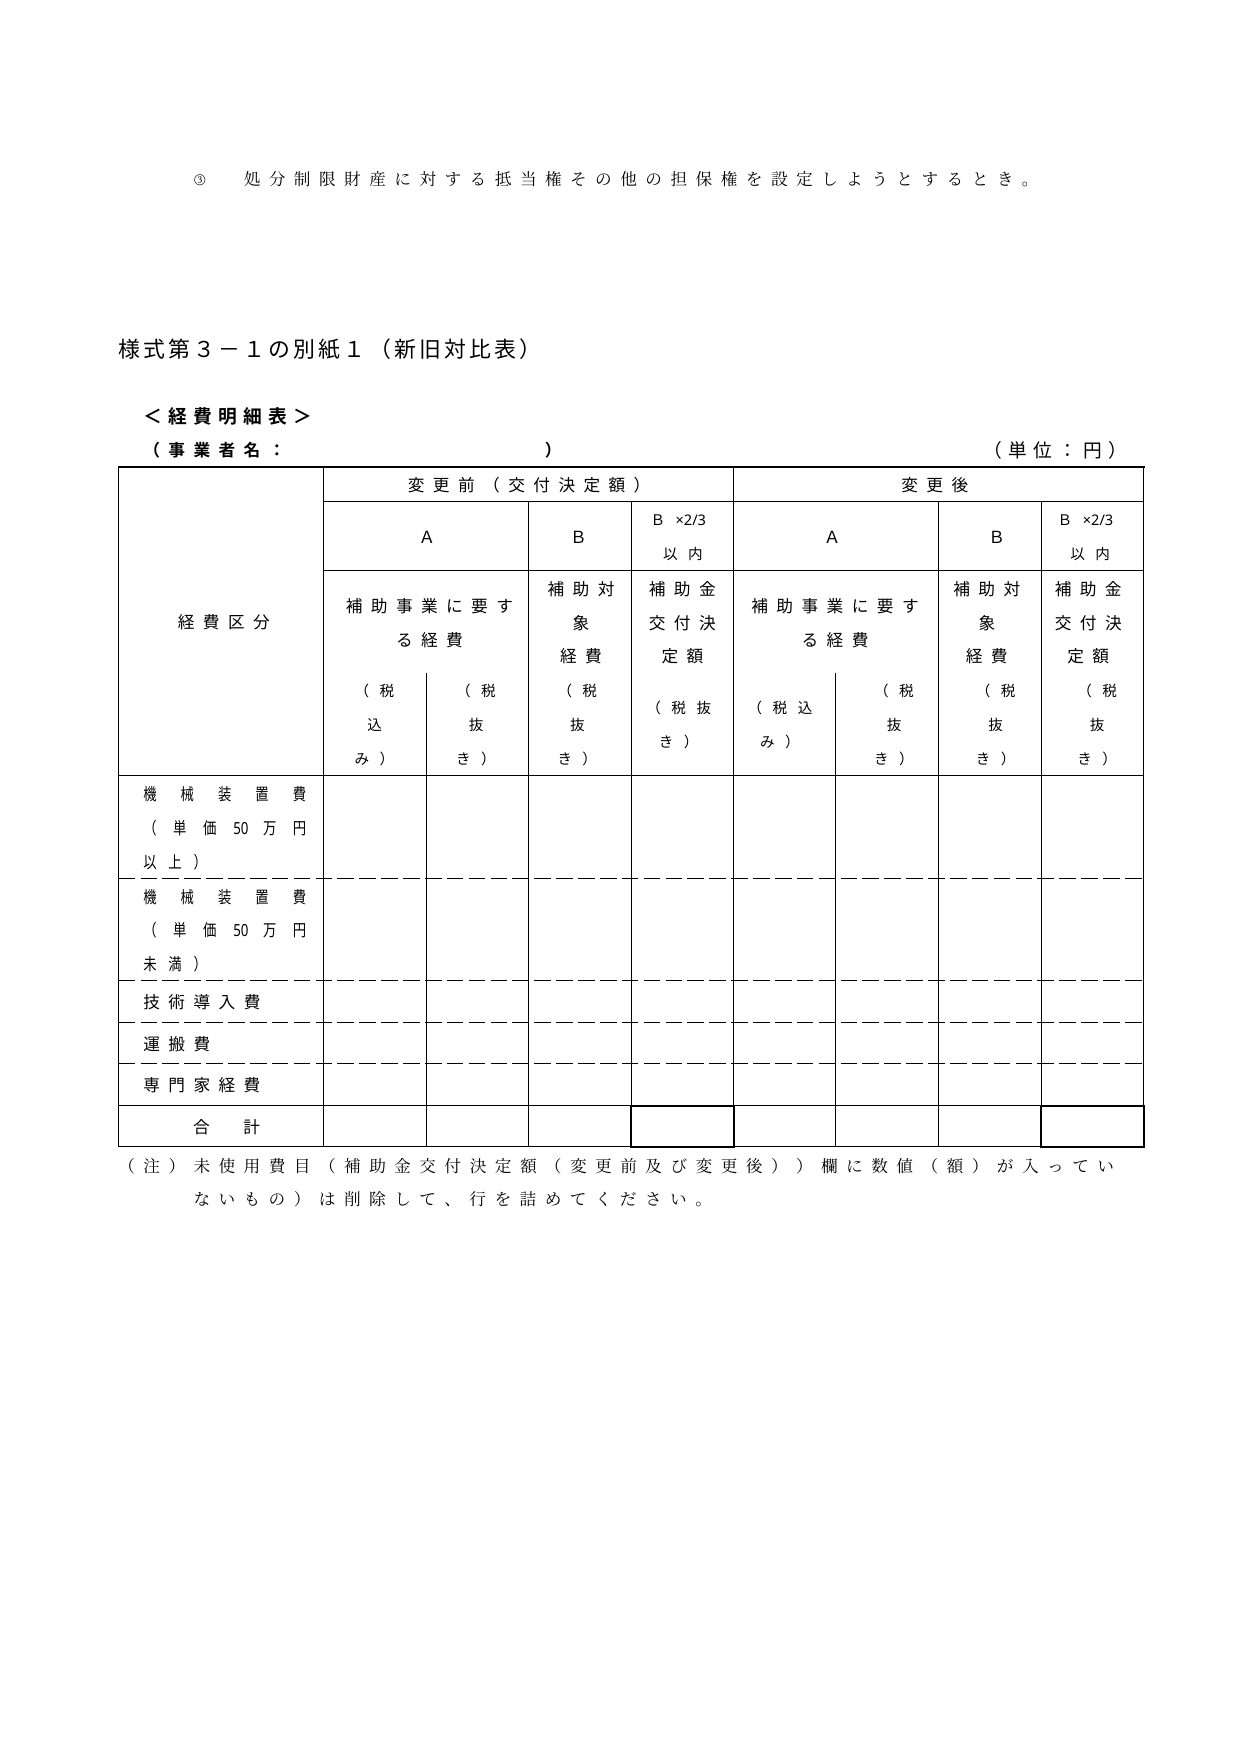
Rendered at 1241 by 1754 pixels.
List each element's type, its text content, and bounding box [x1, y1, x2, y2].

table_cell [836, 1063, 938, 1104]
table_cell [427, 980, 528, 1022]
table_cell [939, 878, 1041, 980]
table_cell 変更後 [734, 468, 1143, 501]
table_cell [529, 980, 631, 1022]
table_cell [529, 878, 631, 980]
table_cell [1042, 878, 1143, 980]
table_cell 機械装置費（単価50万円未満） [119, 878, 323, 980]
table_cell [836, 1022, 938, 1063]
table_cell [529, 776, 631, 878]
table_cell [324, 1022, 426, 1063]
table_cell （税抜き） [939, 673, 1041, 775]
table_cell [324, 776, 426, 878]
table_cell [632, 878, 733, 980]
table_cell （税込み） [324, 673, 426, 775]
table_cell [1042, 776, 1143, 878]
table_cell [734, 980, 835, 1022]
table_cell [836, 1106, 938, 1146]
table_cell 運搬費 [119, 1022, 323, 1063]
table_cell 補助金 交付決定額 [632, 571, 733, 673]
table_cell [324, 980, 426, 1022]
table_cell [632, 776, 733, 878]
table_cell 専門家経費 [119, 1063, 323, 1104]
table_cell 補助対象 経費 [939, 571, 1041, 673]
table_cell Ｂ [529, 502, 631, 570]
table_cell [939, 776, 1041, 878]
table_cell 補助対象 経費 [529, 571, 631, 673]
table_cell Ｂ×2/3以内 [1042, 502, 1143, 570]
table_cell [427, 1022, 528, 1063]
table_cell 変更前（交付決定額） [324, 468, 733, 501]
table_cell [939, 1022, 1041, 1063]
table_cell [836, 776, 938, 878]
table_cell [939, 1106, 1040, 1146]
table_cell [939, 980, 1041, 1022]
table_cell [836, 980, 938, 1022]
table_cell [427, 878, 528, 980]
table_cell [734, 1022, 835, 1063]
table_cell Ｂ×2/3以内 [632, 502, 733, 570]
table_cell Ｂ [939, 502, 1041, 570]
table_header ＜経費明細表＞ （事業者名： ） [118, 399, 938, 466]
text 様式第３－１の別紙１（新旧対比表） [118, 331, 1122, 365]
table_cell [1042, 1063, 1143, 1104]
table_cell [734, 878, 835, 980]
table_cell [836, 878, 938, 980]
table_cell Ａ [734, 502, 938, 570]
table_cell （税抜き） [427, 673, 528, 775]
table_cell 補助事業に要する経費 [324, 571, 528, 673]
table_cell （税抜き） [836, 673, 938, 775]
table_cell [632, 980, 733, 1022]
table_cell [427, 1106, 528, 1146]
table_cell [529, 1106, 630, 1146]
table_cell [324, 1063, 426, 1104]
table_cell 技術導入費 [119, 980, 323, 1022]
text ③ 処分制限財産に対する抵当権その他の担保権を設定しようとするとき。 [118, 162, 1122, 196]
text （注）未使用費目（補助金交付決定額（変更前及び変更後））欄に数値（額）が入っていないもの）は削除して、行を詰めてください。 [118, 1148, 1122, 1216]
table_cell [1042, 980, 1143, 1022]
table_cell （税抜き） [632, 673, 733, 775]
table_cell [1042, 1107, 1143, 1146]
table_cell [529, 1022, 631, 1063]
table_cell （税込み） [734, 673, 835, 775]
table_cell 機械装置費（単価50万円以上） [119, 776, 323, 878]
table_cell [324, 1106, 426, 1146]
table_cell [427, 1063, 528, 1104]
table_cell [734, 1063, 835, 1104]
table_cell （税抜き） [1042, 673, 1143, 775]
table_cell [1042, 1022, 1143, 1063]
table_header （単位：円） [938, 399, 1145, 466]
table_cell 補助事業に要する経費 [734, 571, 938, 673]
table_cell [632, 1063, 733, 1104]
table_cell 補助金 交付決定額 [1042, 571, 1143, 673]
table_cell [734, 776, 835, 878]
table_cell [735, 1106, 835, 1146]
table_cell [427, 776, 528, 878]
table_cell 経費区分 [119, 468, 323, 775]
table_cell [632, 1022, 733, 1063]
table_cell 合 計 [119, 1106, 323, 1146]
table_cell Ａ [324, 502, 528, 570]
table_cell [529, 1063, 631, 1104]
table_cell [632, 1107, 733, 1146]
table_cell [324, 878, 426, 980]
table_cell [939, 1063, 1041, 1104]
table_cell （税抜き） [529, 673, 631, 775]
